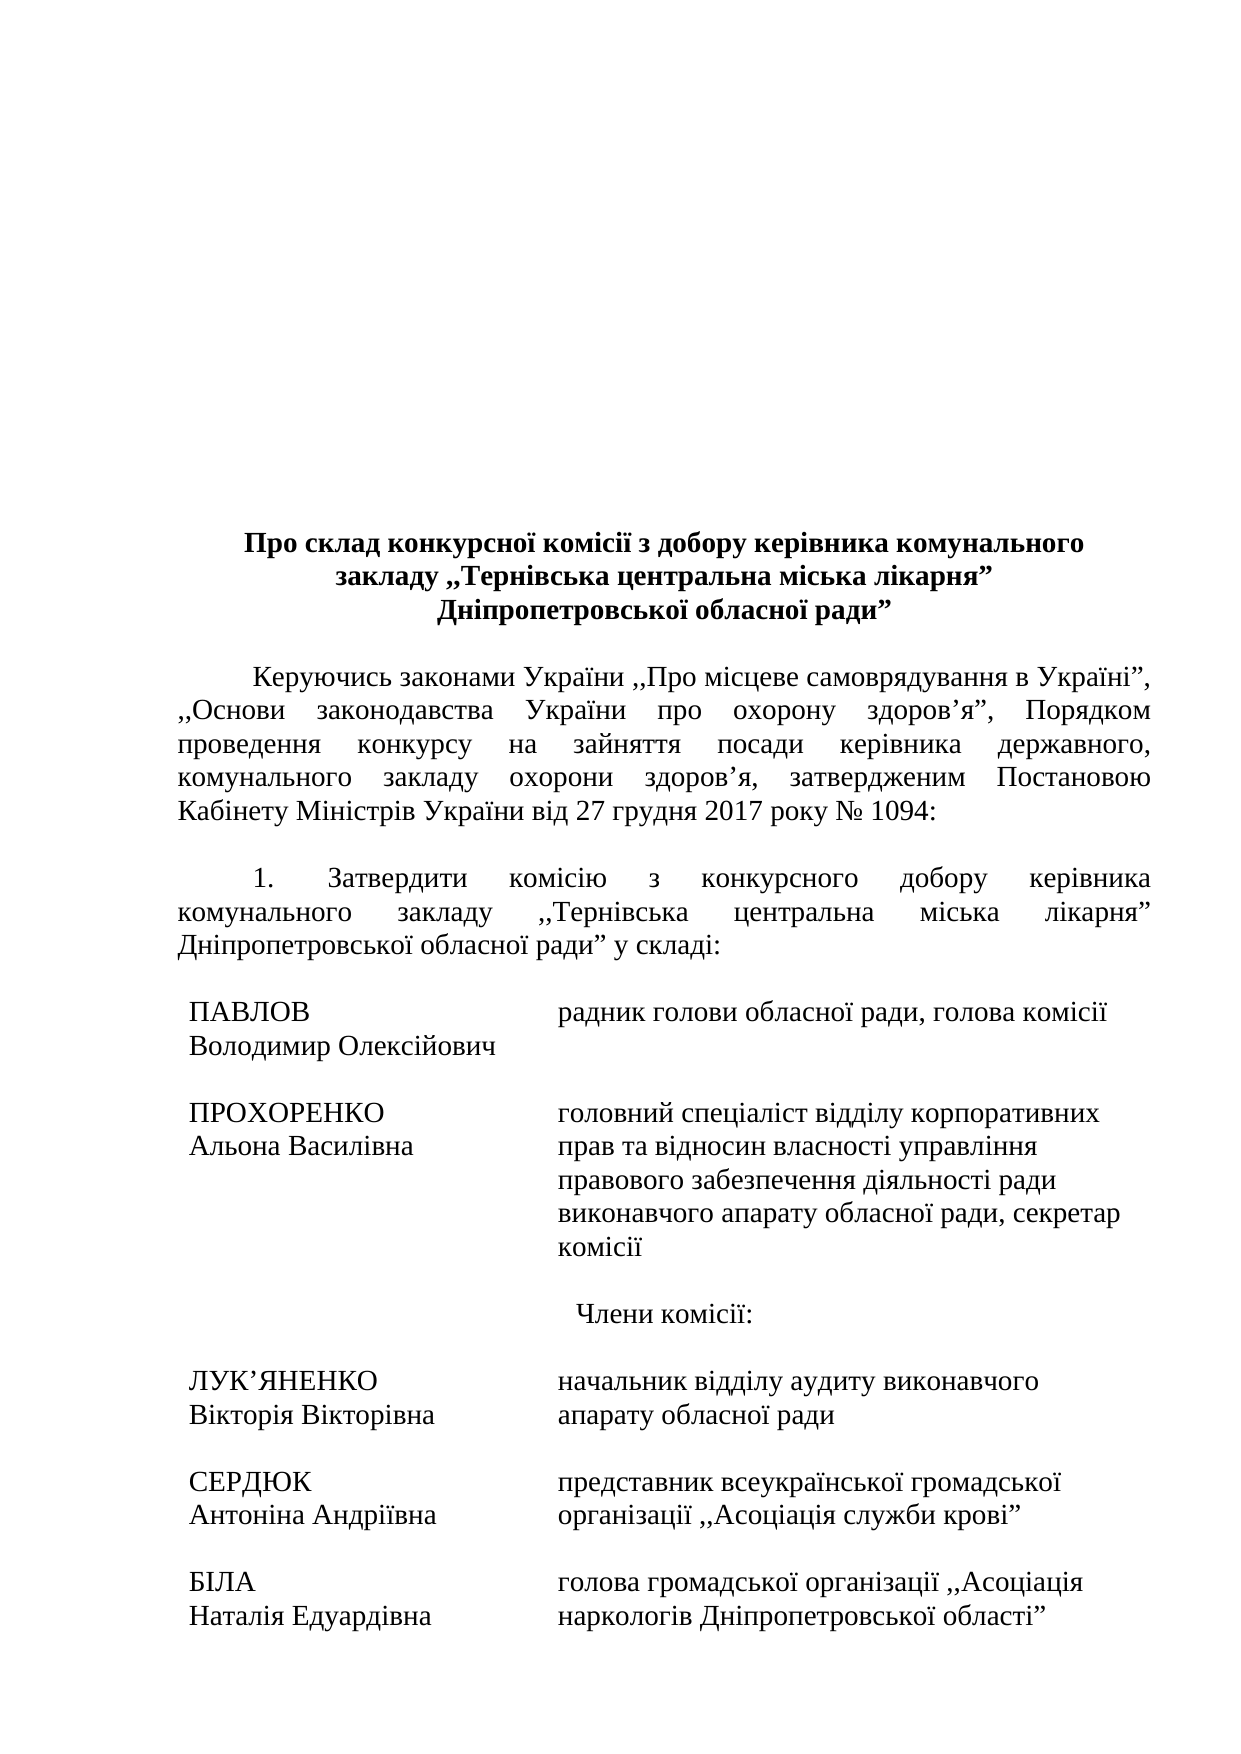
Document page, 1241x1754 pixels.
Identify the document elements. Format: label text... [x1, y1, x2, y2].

table_cell начальник відділу аудиту виконавчого апарату обласної ради [546, 1363, 1152, 1464]
list Затвердити комісію з конкурсного добору керівника комунального закладу ,,Тернівська центральна міська лікарня” Дніпропетровської обласної ради” у складі: [177, 860, 1152, 961]
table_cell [546, 1565, 1152, 1632]
table_cell ПРОХОРЕНКО Альона Василівна [177, 1095, 546, 1263]
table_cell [177, 1565, 546, 1632]
table_cell Члени комісії: [177, 1263, 1152, 1363]
table_header радник голови обласної ради, голова комісії [546, 994, 1152, 1095]
text Про склад конкурсної комісії з добору керівника комунального закладу ,,Тернівська центральна міська лікарня” [177, 525, 1152, 592]
table_header ПАВЛОВ Володимир Олексійович [177, 994, 546, 1095]
text Керуючись законами України ,,Про місцеве самоврядування в Україні”, ,,Основи законодавства України про охорону здоров’я”, Порядком проведення конкурсу на зайняття посади керівника державного, комунального закладу охорони здоров’я, затвердженим Постановою Кабінету Міністрів України від 27 грудня 2017 року № 1094: [177, 659, 1152, 827]
table_cell представник всеукраїнської громадської організації ,,Асоціація служби крові” [546, 1464, 1152, 1564]
table_cell ЛУК’ЯНЕНКО Вікторія Вікторівна [177, 1363, 546, 1464]
text Дніпропетровської обласної ради” [177, 592, 1152, 625]
table_cell СЕРДЮК Антоніна Андріївна [177, 1464, 546, 1564]
table_cell головний спеціаліст відділу корпоративних прав та відносин власності управління правового забезпечення діяльності ради виконавчого апарату обласної ради, секретар комісії [546, 1095, 1152, 1263]
